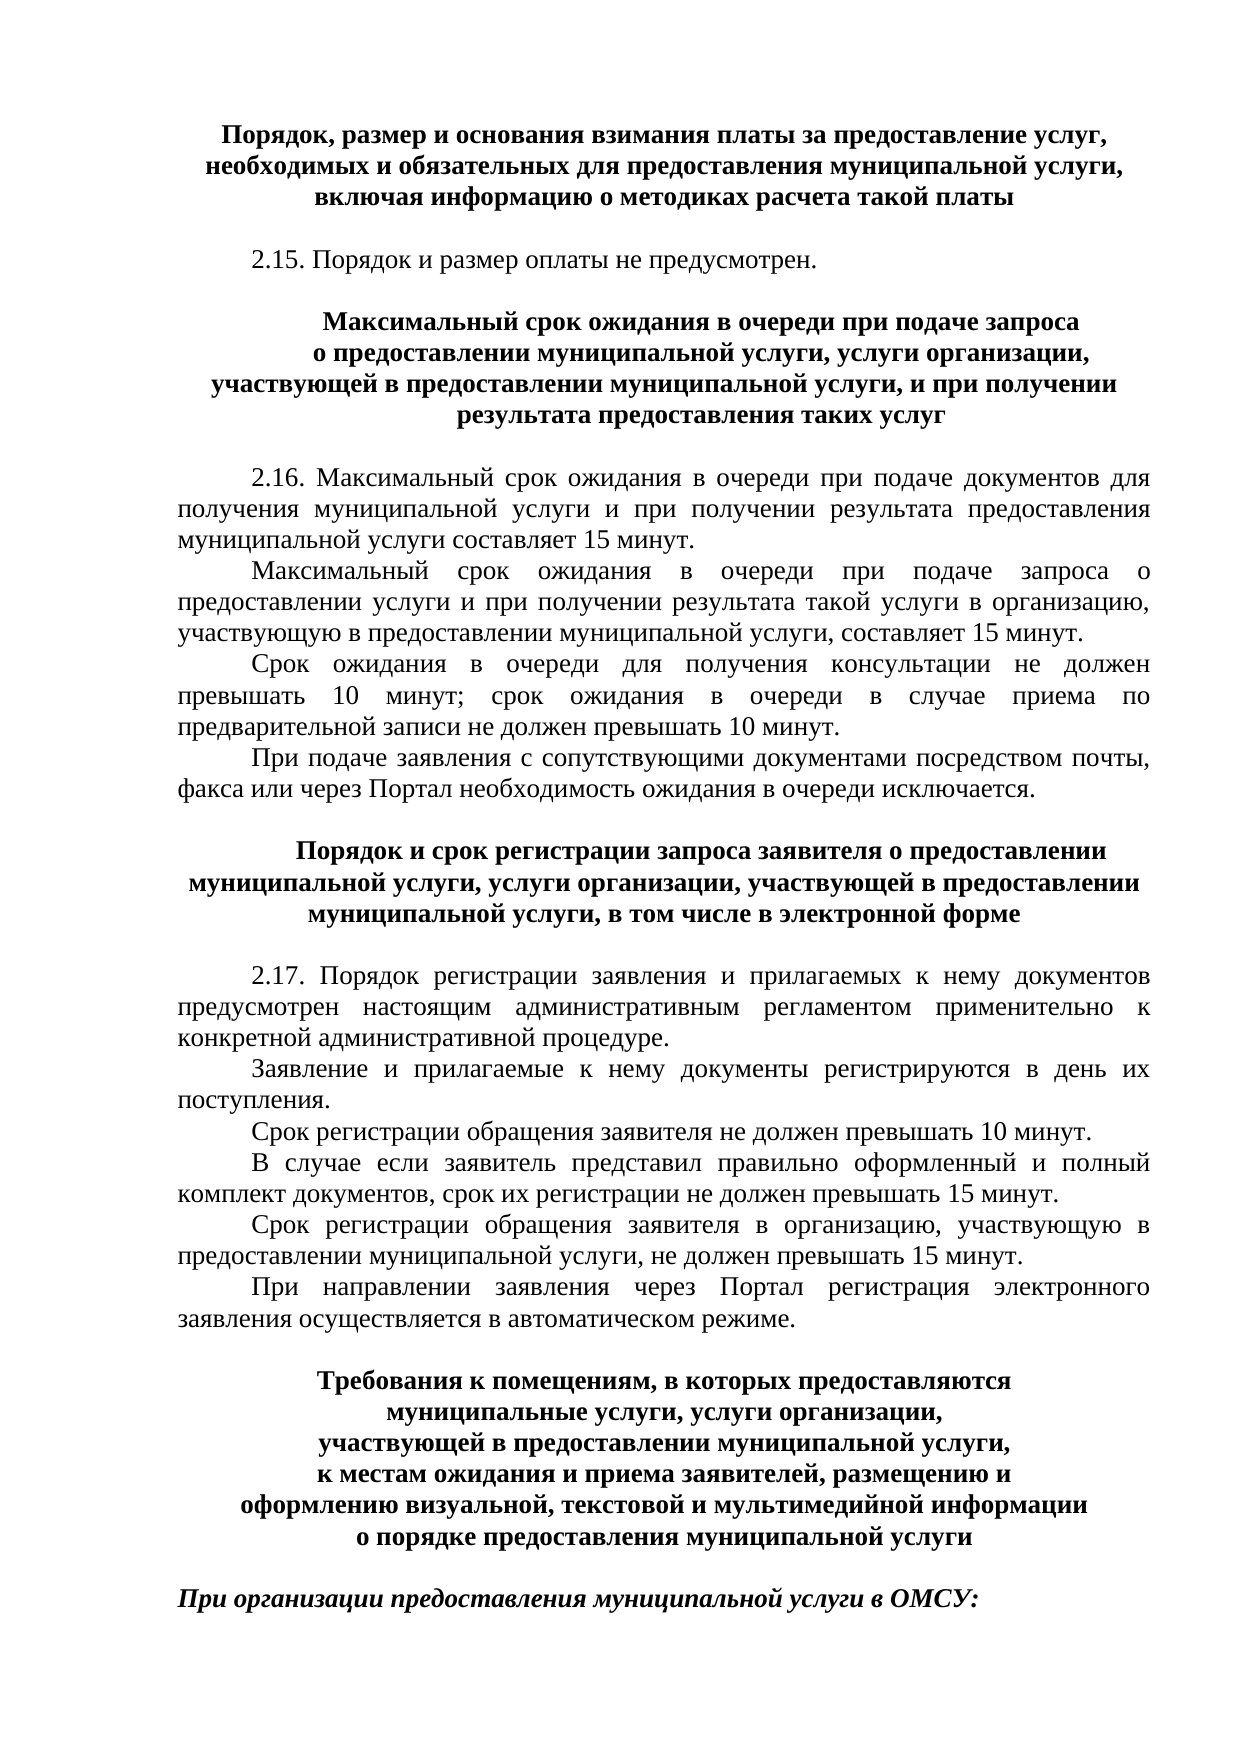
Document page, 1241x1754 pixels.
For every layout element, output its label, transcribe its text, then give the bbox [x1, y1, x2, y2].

text оформлению визуальной, текстовой и мультимедийной информации [177, 1488, 1152, 1520]
text В случае если заявитель представил правильно оформленный и полный комплект документов, срок их регистрации не должен превышать 15 минут. [177, 1146, 1152, 1208]
text Максимальный срок ожидания в очереди при подаче запроса [177, 305, 1152, 336]
text участвующей в предоставлении муниципальной услуги, [177, 1426, 1152, 1457]
text Срок регистрации обращения заявителя не должен превышать 10 минут. [177, 1115, 1152, 1146]
text Требования к помещениям, в которых предоставляются [177, 1364, 1152, 1395]
text Срок ожидания в очереди для получения консультации не должен превышать 10 минут; срок ожидания в очереди в случае приема по предварительной записи не должен превышать 10 минут. [177, 648, 1152, 741]
text При направлении заявления через Портал регистрация электронного заявления осуществляется в автоматическом режиме. [177, 1271, 1152, 1333]
text 2.16. Максимальный срок ожидания в очереди при подаче документов для получения муниципальной услуги и при получении результата предоставления муниципальной услуги составляет 15 минут. [177, 461, 1152, 554]
text Заявление и прилагаемые к нему документы регистрируются в день их поступления. [177, 1052, 1152, 1115]
text о порядке предоставления муниципальной услуги [177, 1520, 1152, 1551]
text о предоставлении муниципальной услуги, услуги организации, участвующей в предоставлении муниципальной услуги, и при получении [177, 336, 1152, 398]
text 2.17. Порядок регистрации заявления и прилагаемых к нему документов предусмотрен настоящим административным регламентом применительно к конкретной административной процедуре. [177, 959, 1152, 1052]
text Срок регистрации обращения заявителя в организацию, участвующую в предоставлении муниципальной услуги, не должен превышать 15 минут. [177, 1208, 1152, 1271]
text результата предоставления таких услуг [177, 398, 1152, 429]
text Порядок, размер и основания взимания платы за предоставление услуг, необходимых и обязательных для предоставления муниципальной услуги, включая информацию о методиках расчета такой платы [177, 118, 1152, 212]
text муниципальные услуги, услуги организации, [177, 1395, 1152, 1426]
text к местам ожидания и приема заявителей, размещению и [177, 1457, 1152, 1488]
text Порядок и срок регистрации запроса заявителя о предоставлении муниципальной услуги, услуги организации, участвующей в предоставлении муниципальной услуги, в том числе в электронной форме [177, 834, 1152, 928]
text 2.15. Порядок и размер оплаты не предусмотрен. [177, 243, 1152, 274]
text При организации предоставления муниципальной услуги в ОМСУ: [177, 1582, 1152, 1613]
text Максимальный срок ожидания в очереди при подаче запроса о предоставлении услуги и при получении результата такой услуги в организацию, участвующую в предоставлении муниципальной услуги, составляет 15 минут. [177, 554, 1152, 648]
text При подаче заявления с сопутствующими документами посредством почты, факса или через Портал необходимость ожидания в очереди исключается. [177, 741, 1152, 803]
